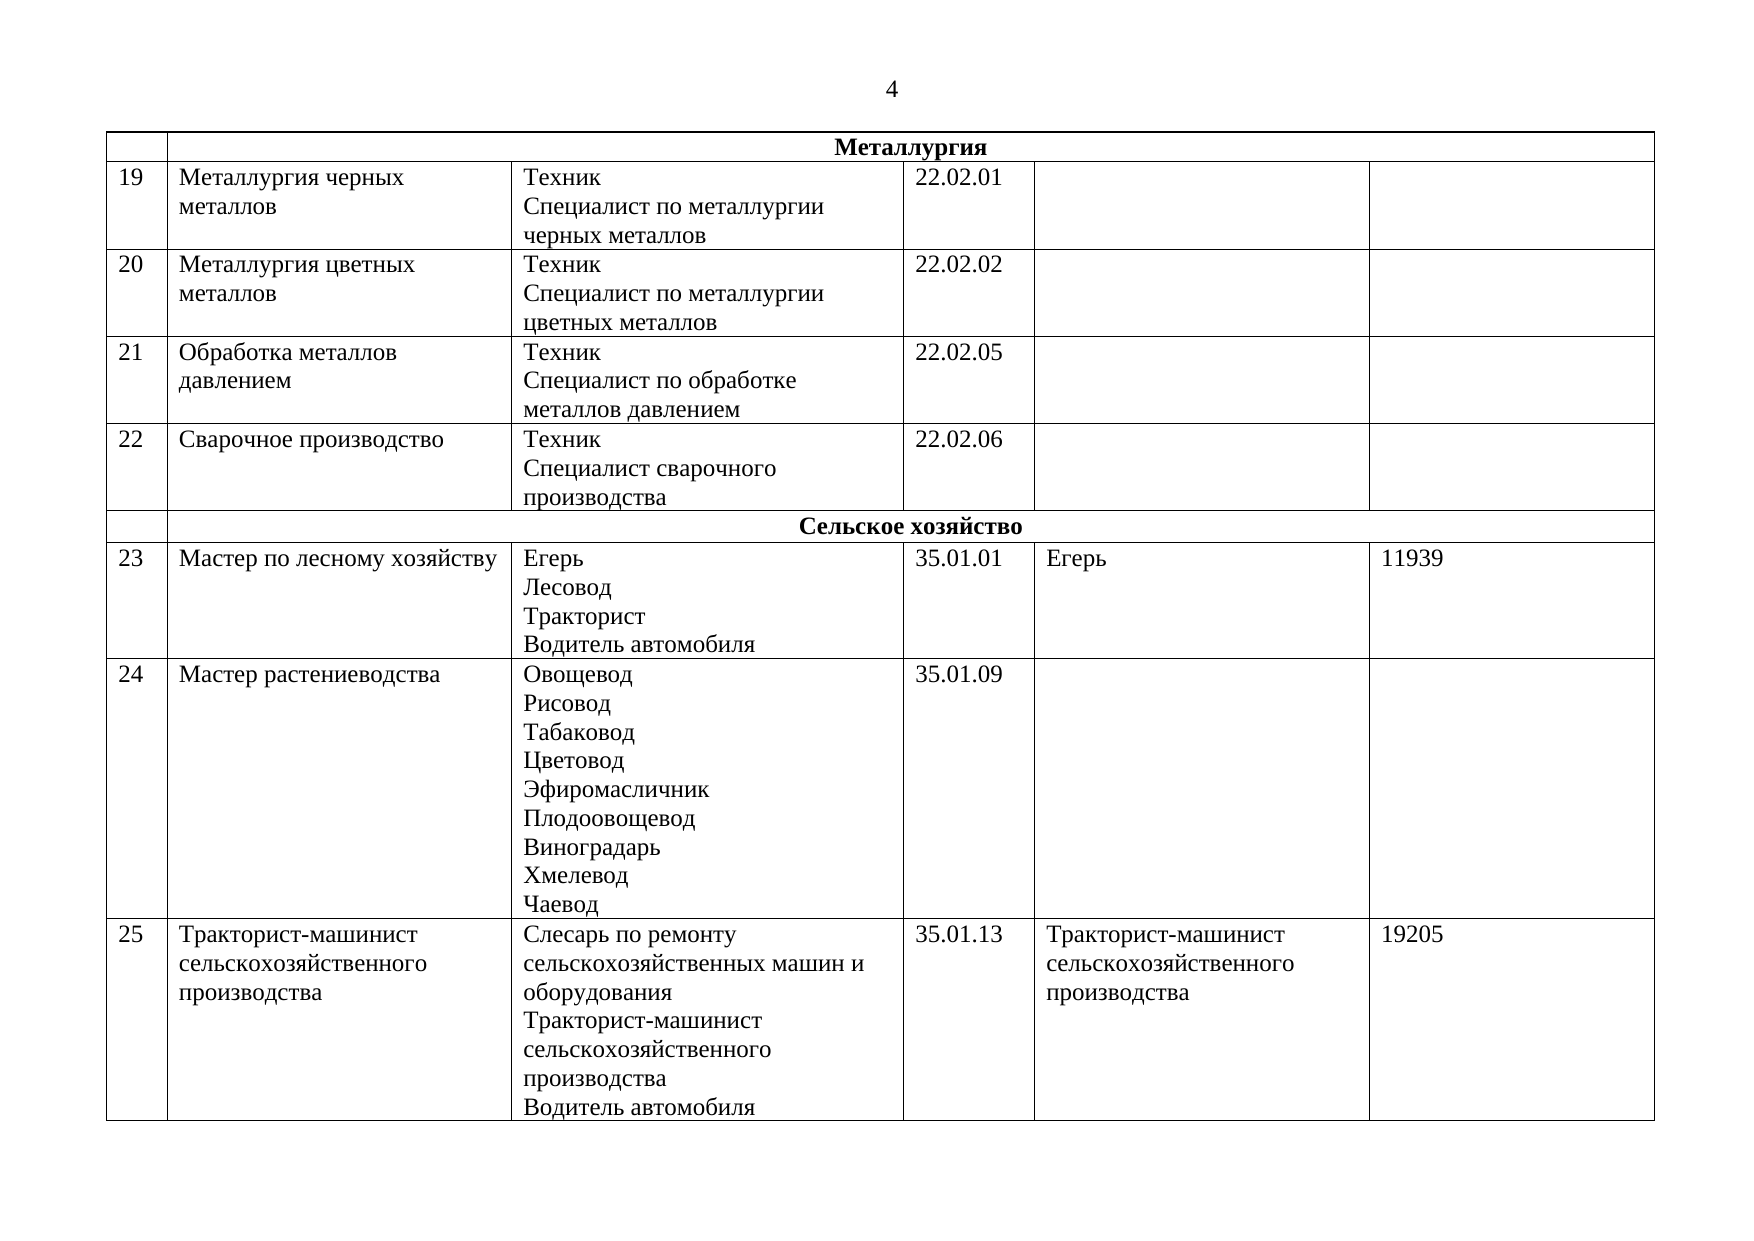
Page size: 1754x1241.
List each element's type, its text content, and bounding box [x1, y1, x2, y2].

table_cell [1035, 659, 1369, 918]
table_cell Металлургия цветных металлов [168, 250, 511, 336]
table_cell 35.01.09 [904, 659, 1034, 918]
table_cell 22.02.01 [904, 162, 1034, 248]
table_cell Сельское хозяйство [168, 511, 1654, 542]
table_cell [1370, 659, 1654, 918]
table_cell 22.02.02 [904, 250, 1034, 336]
table_cell [1035, 424, 1369, 510]
table_cell Слесарь по ремонту сельскохозяйственных машин и оборудования Тракторист-машинист сельскохозяйственного производства Водитель автомобиля [512, 919, 903, 1120]
table_cell 22.02.06 [904, 424, 1034, 510]
table_cell Техник Специалист сварочного производства [512, 424, 903, 510]
table_cell 35.01.01 [904, 543, 1034, 658]
table_cell Металлургия [168, 133, 1654, 161]
table_cell 19205 [1370, 919, 1654, 1120]
table_cell 11939 [1370, 543, 1654, 658]
table_cell [1035, 250, 1369, 336]
table_cell Мастер растениеводства [168, 659, 511, 918]
table_cell [1370, 250, 1654, 336]
table_cell 19 [107, 162, 167, 248]
table_cell Егерь [1035, 543, 1369, 658]
table_cell [1370, 424, 1654, 510]
table_cell 23 [107, 543, 167, 658]
table_cell Сварочное производство [168, 424, 511, 510]
table_cell Тракторист-машинист сельскохозяйственного производства [1035, 919, 1369, 1120]
table_cell [1370, 337, 1654, 423]
table_cell Овощевод Рисовод Табаковод Цветовод Эфиромасличник Плодоовощевод Виноградарь Хмелевод Чаевод [512, 659, 903, 918]
table_cell Техник Специалист по металлургии черных металлов [512, 162, 903, 248]
table_cell 20 [107, 250, 167, 336]
table_cell Металлургия черных металлов [168, 162, 511, 248]
table_cell 21 [107, 337, 167, 423]
table_cell Тракторист-машинист сельскохозяйственного производства [168, 919, 511, 1120]
table_cell [1035, 162, 1369, 248]
table_cell 22 [107, 424, 167, 510]
table_cell [1370, 162, 1654, 248]
table_cell Техник Специалист по обработке металлов давлением [512, 337, 903, 423]
table_cell 24 [107, 659, 167, 918]
table_cell [107, 511, 167, 542]
table_cell Егерь Лесовод Тракторист Водитель автомобиля [512, 543, 903, 658]
table_cell [107, 133, 167, 161]
table_cell Обработка металлов давлением [168, 337, 511, 423]
table_cell Техник Специалист по металлургии цветных металлов [512, 250, 903, 336]
table_cell [1035, 337, 1369, 423]
table_cell Мастер по лесному хозяйству [168, 543, 511, 658]
table_cell 25 [107, 919, 167, 1120]
table_cell 22.02.05 [904, 337, 1034, 423]
table_cell 35.01.13 [904, 919, 1034, 1120]
